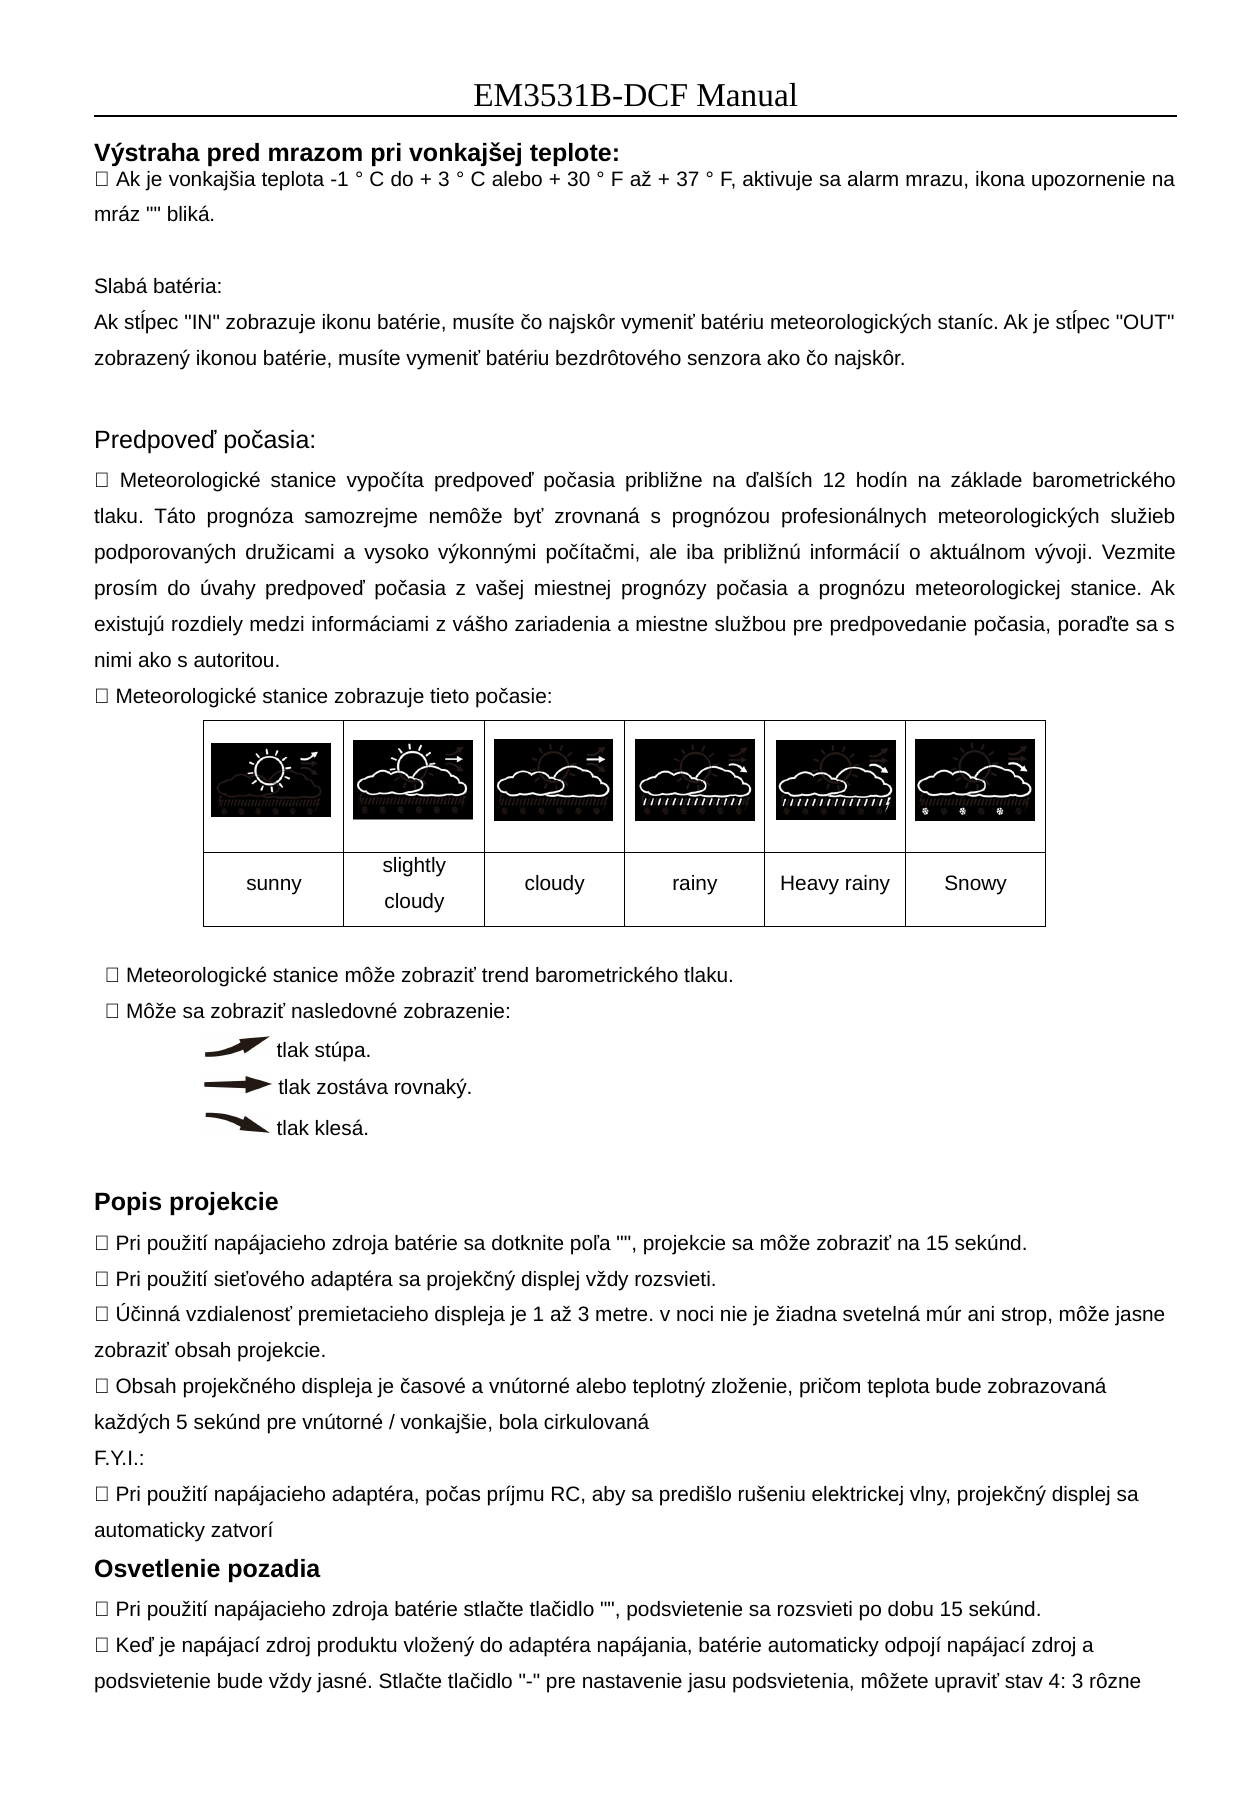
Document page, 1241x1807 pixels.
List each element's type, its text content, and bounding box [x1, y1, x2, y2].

text Predpoveď počasia: [94, 425, 1177, 454]
picture [203, 1111, 271, 1135]
text tlak stúpa. [94, 1034, 1177, 1062]
text F.Y.I.: [94, 1446, 1177, 1470]
text  Meteorologické stanice môže zobraziť trend barometrického tlaku. [94, 962, 1177, 986]
text  Pri použití napájacieho adaptéra, počas príjmu RC, aby sa predišlo rušeniu elektrickej vlny, projekčný displej sa automaticky zatvorí [94, 1482, 1177, 1542]
text  Meteorologické stanice zobrazuje tieto počasie: [94, 684, 1177, 708]
table_header [765, 721, 905, 852]
text Ak stĺpec "IN" zobrazuje ikonu batérie, musíte čo najskôr vymeniť batériu meteorologických staníc. Ak je stĺpec "OUT" zobrazený ikonou batérie, musíte vymeniť batériu bezdrôtového senzora ako čo najskôr. [94, 310, 1177, 370]
table_cell Heavy rainy [765, 853, 905, 926]
text Osvetlenie pozadia [94, 1554, 1177, 1583]
table_header [344, 721, 484, 852]
text  Ak je vonkajšia teplota -1 ° C do + 3 ° C alebo + 30 ° F až + 37 ° F, aktivuje sa alarm mrazu, ikona upozornenie na mráz "" bliká. [94, 166, 1177, 226]
table_cell cloudy [485, 853, 624, 926]
picture [353, 740, 473, 820]
text  Pri použití sieťového adaptéra sa projekčný displej vždy rozsvieti. [94, 1266, 1177, 1290]
text Slabá batéria: [94, 274, 1177, 298]
picture [635, 739, 755, 821]
text  Obsah projekčného displeja je časové a vnútorné alebo teplotný zloženie, pričom teplota bude zobrazovaná každých 5 sekúnd pre vnútorné / vonkajšie, bola cirkulovaná [94, 1374, 1177, 1434]
text  Pri použití napájacieho zdroja batérie sa dotknite poľa "", projekcie sa môže zobraziť na 15 sekúnd. [94, 1230, 1177, 1254]
text tlak zostáva rovnaký. [94, 1074, 1177, 1099]
table_cell rainy [625, 853, 764, 926]
text  Meteorologické stanice vypočíta predpoveď počasia približne na ďalších 12 hodín na základe barometrického tlaku. Táto prognóza samozrejme nemôže byť zrovnaná s prognózou profesionálnych meteorologických služieb podporovaných družicami a vysoko výkonnými počítačmi, ale iba približnú informácií o aktuálnom vývoji. Vezmite prosím do úvahy predpoveď počasia z vašej miestnej prognózy počasia a prognózu meteorologickej stanice. Ak existujú rozdiely medzi informáciami z vášho zariadenia a miestne službou pre predpovedanie počasia, poraďte sa s nimi ako s autoritou. [94, 468, 1177, 672]
text  Môže sa zobraziť nasledovné zobrazenie: [94, 998, 1177, 1022]
text Popis projekcie [94, 1187, 1177, 1216]
picture [203, 1074, 273, 1095]
table_header [625, 721, 764, 852]
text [94, 1633, 1177, 1693]
table_header [204, 721, 343, 852]
table_header [485, 721, 624, 852]
table_header [906, 721, 1045, 852]
picture [494, 739, 613, 821]
table_cell Snowy [906, 853, 1045, 926]
text tlak klesá. [94, 1111, 1177, 1139]
text Výstraha pred mrazom pri vonkajšej teplote: [94, 138, 1177, 166]
picture [211, 743, 331, 817]
picture [915, 739, 1035, 821]
table_cell sunny [204, 853, 343, 926]
picture [776, 740, 896, 820]
text  Pri použití napájacieho zdroja batérie stlačte tlačidlo "", podsvietenie sa rozsvieti po dobu 15 sekúnd. [94, 1597, 1177, 1621]
text  Účinná vzdialenosť premietacieho displeja je 1 až 3 metre. v noci nie je žiadna svetelná múr ani strop, môže jasne zobraziť obsah projekcie. [94, 1302, 1177, 1362]
picture [203, 1034, 271, 1058]
table_cell slightly cloudy [344, 853, 484, 926]
